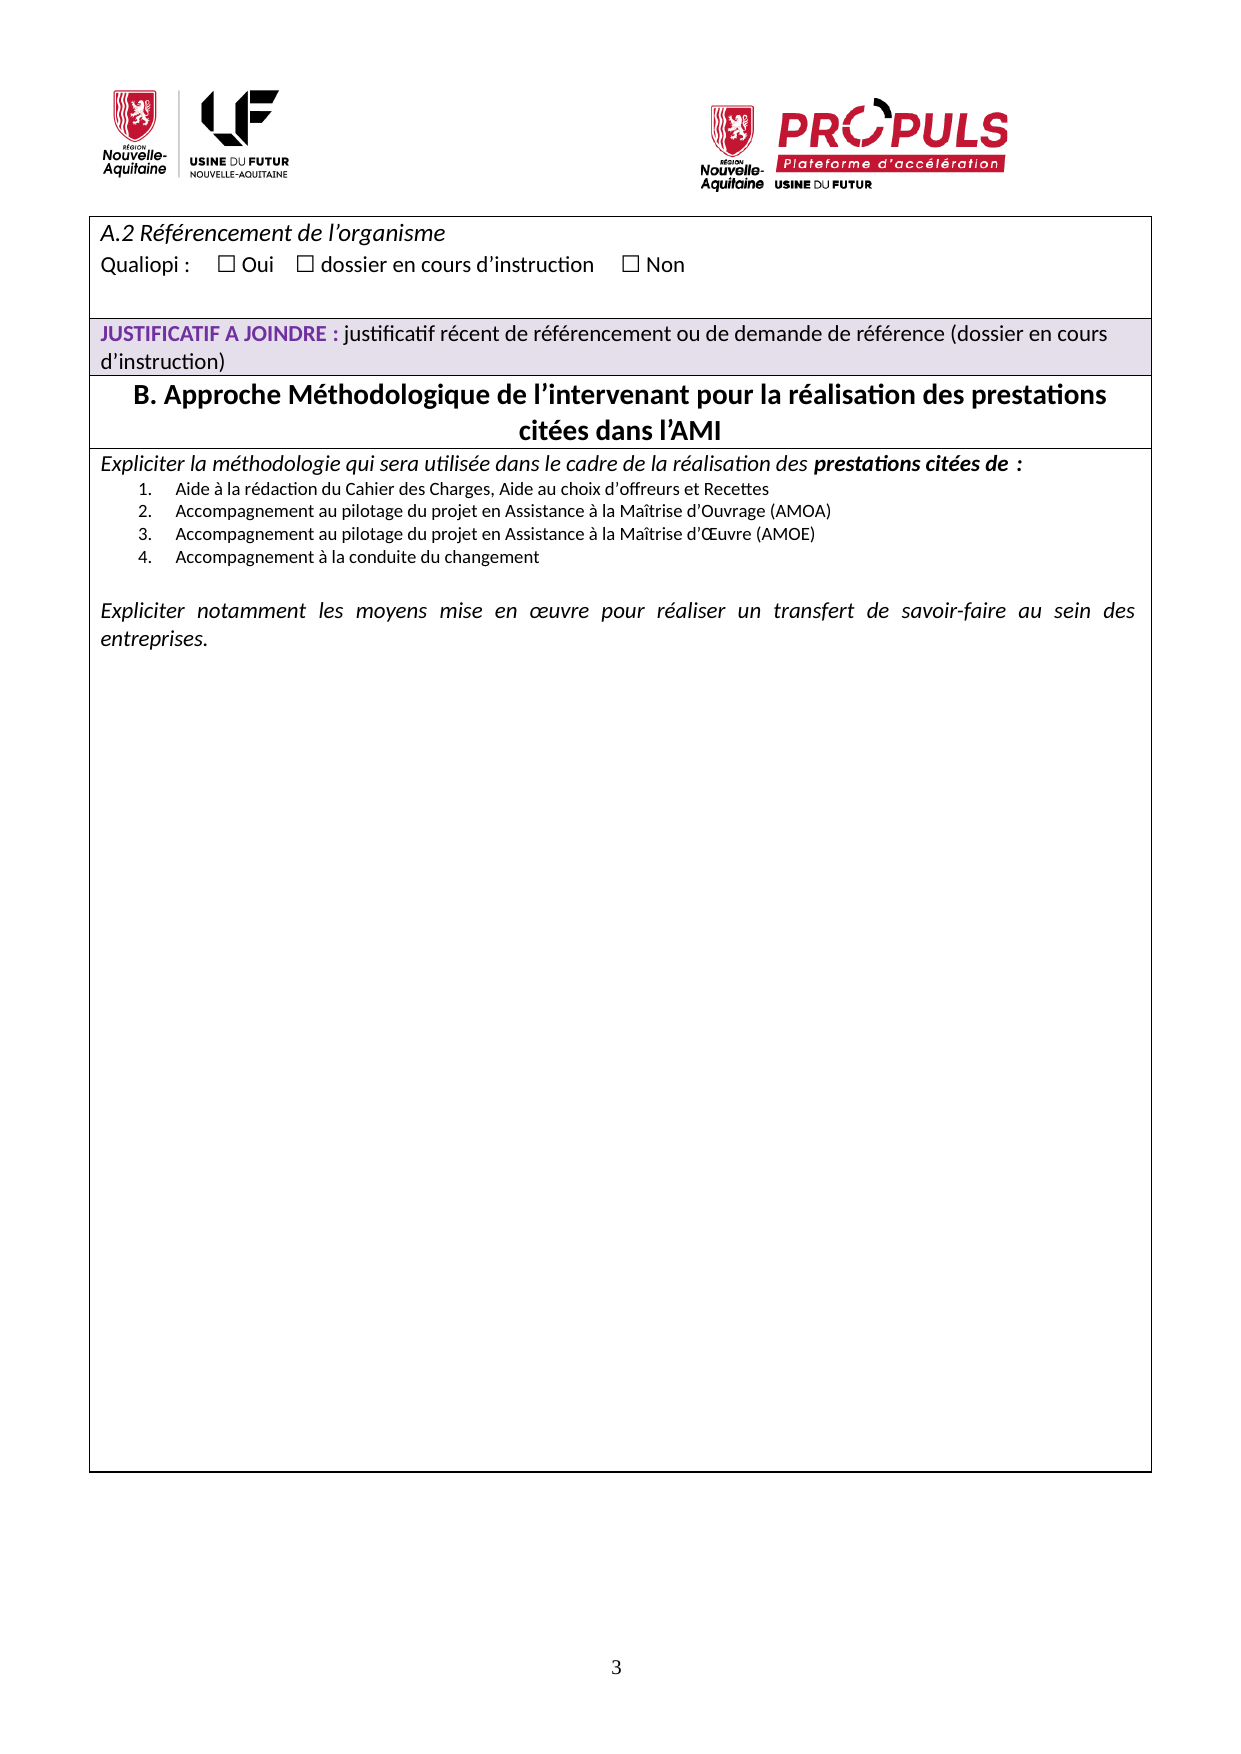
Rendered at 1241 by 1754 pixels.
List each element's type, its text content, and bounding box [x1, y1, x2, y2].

table_cell JUSTIFICATIF A JOINDRE : justificatif récent de référencement ou de demande de référence (dossier en cours d’instruction) [90, 319, 1151, 375]
picture [701, 98, 1008, 192]
table_cell Expliciter la méthodologie qui sera utilisée dans le cadre de la réalisation des prestations citées de : Aide à la rédaction du Cahier des Charges, Aide au choix d’offreurs et Recettes Accompagnement au pilotage du projet en Assistance à la Maîtrise d’Ouvrage (AMOA) Accompagnement au pilotage du projet en Assistance à la Maîtrise d’Œuvre (AMOE) Accompagnement à la conduite du changement Expliciter notamment les moyens mise en œuvre pour réaliser un transfert de savoir-faire au sein des entreprises. [90, 449, 1151, 1471]
picture [88, 75, 297, 192]
table_cell A.2 Référencement de l’organisme Qualiopi : Oui dossier en cours d’instruction Non [90, 217, 1151, 318]
table_cell B. Approche Méthodologique de l’intervenant pour la réalisation des prestations citées dans l’AMI [90, 376, 1151, 448]
